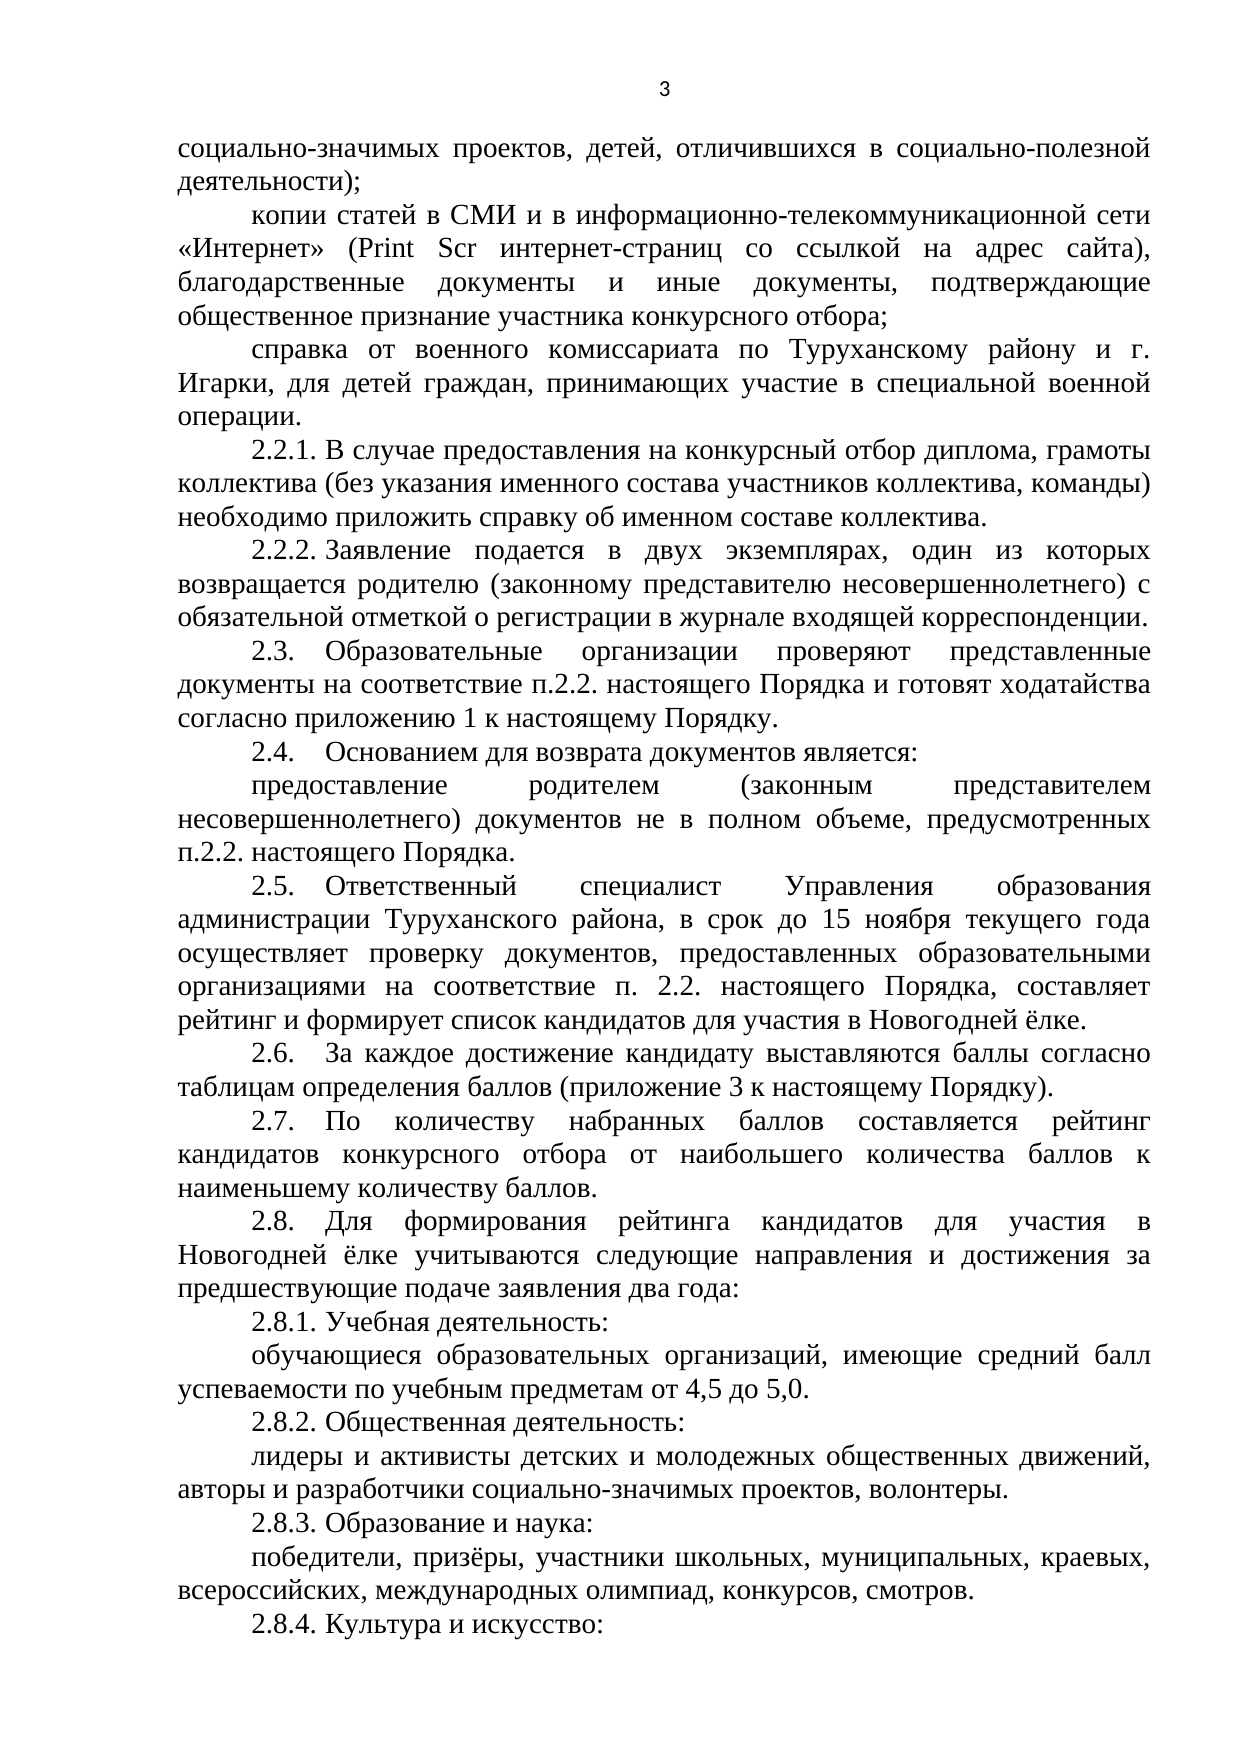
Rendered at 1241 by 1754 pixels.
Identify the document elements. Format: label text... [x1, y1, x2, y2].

text обучающиеся образовательных организаций, имеющие средний балл успеваемости по учебным предметам от 4,5 до 5,0. [177, 1337, 1152, 1404]
text предоставление родителем (законным представителем несовершеннолетнего) документов не в полном объеме, предусмотренных п.2.2. настоящего Порядка. [177, 767, 1152, 868]
text 2.7. По количеству набранных баллов составляется рейтинг кандидатов конкурсного отбора от наибольшего количества баллов к наименьшему количеству баллов. [177, 1103, 1152, 1203]
text справка от военного комиссариата по Туруханскому району и г. Игарки, для детей граждан, принимающих участие в специальной военной операции. [177, 331, 1152, 432]
text 2.8. Для формирования рейтинга кандидатов для участия в Новогодней ёлке учитываются следующие направления и достижения за предшествующие подаче заявления два года: [177, 1203, 1152, 1304]
text 2.8.2. Общественная деятельность: [177, 1404, 1152, 1438]
text копии статей в СМИ и в информационно-телекоммуникационной сети «Интернет» (Print Scr интернет-страниц со ссылкой на адрес сайта), благодарственные документы и иные документы, подтверждающие общественное признание участника конкурсного отбора; [177, 197, 1152, 331]
text победители, призёры, участники школьных, муниципальных, краевых, всероссийских, международных олимпиад, конкурсов, смотров. [177, 1539, 1152, 1606]
text 2.8.4. Культура и искусство: [177, 1606, 1152, 1639]
text 2.4. Основанием для возврата документов является: [177, 734, 1152, 767]
text 2.2.1. В случае предоставления на конкурсный отбор диплома, грамоты коллектива (без указания именного состава участников коллектива, команды) необходимо приложить справку об именном составе коллектива. [177, 432, 1152, 532]
text 2.8.1. Учебная деятельность: [177, 1304, 1152, 1337]
text 2.8.3. Образование и наука: [177, 1505, 1152, 1539]
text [177, 130, 1152, 197]
text 2.5. Ответственный специалист Управления образования администрации Туруханского района, в срок до 15 ноября текущего года осуществляет проверку документов, предоставленных образовательными организациями на соответствие п. 2.2. настоящего Порядка, составляет рейтинг и формирует список кандидатов для участия в Новогодней ёлке. [177, 868, 1152, 1036]
text 2.3. Образовательные организации проверяют представленные документы на соответствие п.2.2. настоящего Порядка и готовят ходатайства согласно приложению 1 к настоящему Порядку. [177, 633, 1152, 734]
text 2.6. За каждое достижение кандидату выставляются баллы согласно таблицам определения баллов (приложение 3 к настоящему Порядку). [177, 1036, 1152, 1103]
text 2.2.2. Заявление подается в двух экземплярах, один из которых возвращается родителю (законному представителю несовершеннолетнего) с обязательной отметкой о регистрации в журнале входящей корреспонденции. [177, 532, 1152, 633]
text лидеры и активисты детских и молодежных общественных движений, авторы и разработчики социально-значимых проектов, волонтеры. [177, 1438, 1152, 1505]
